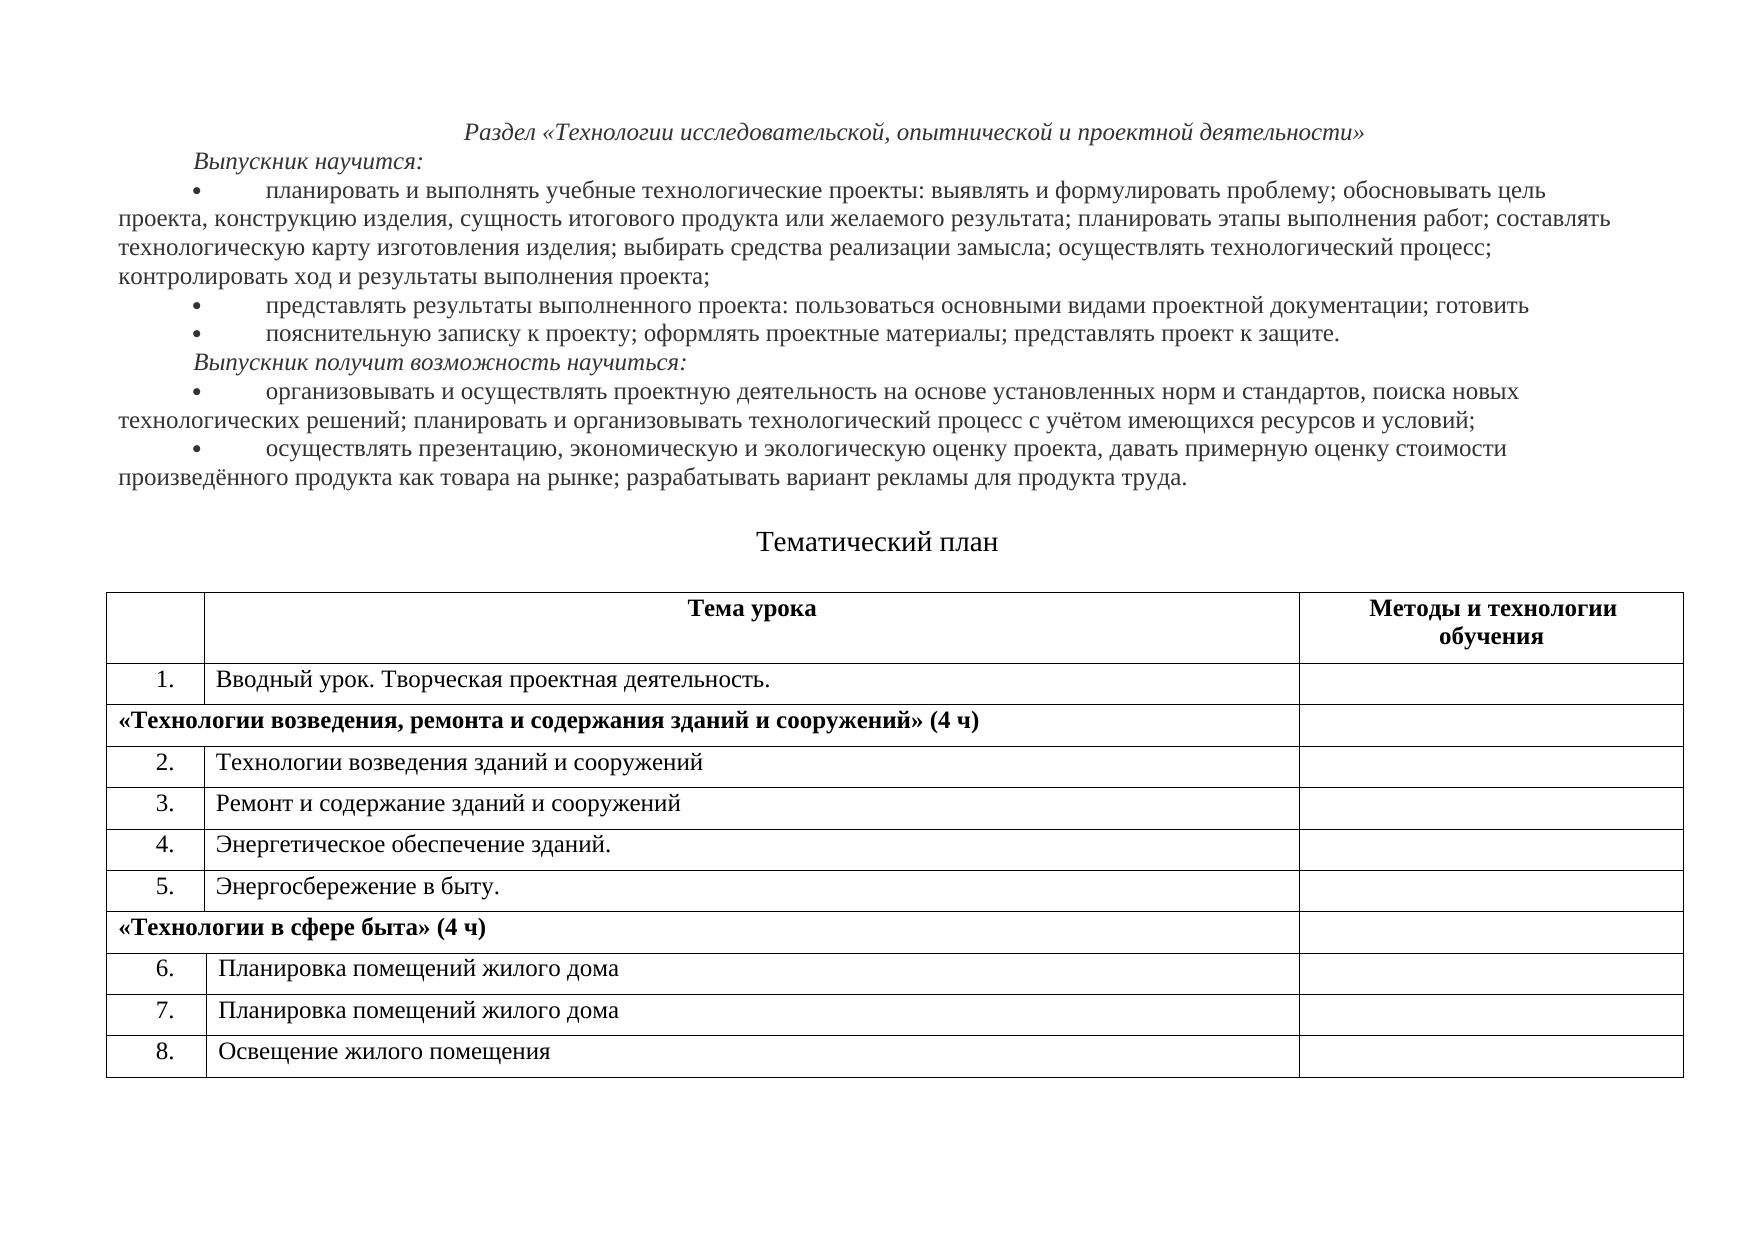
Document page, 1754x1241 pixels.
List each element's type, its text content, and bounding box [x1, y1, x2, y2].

table_cell [107, 871, 204, 911]
table_header Методы и технологии обучения [1300, 593, 1683, 663]
table_cell [107, 1036, 206, 1077]
table_cell Энергосбережение в быту. [205, 871, 1299, 911]
table_cell Вводный урок. Творческая проектная деятельность. [205, 664, 1299, 704]
table_cell [1300, 912, 1683, 952]
table_cell [107, 995, 206, 1035]
text Тематический план [118, 524, 1636, 558]
table_cell [107, 830, 204, 870]
list планировать и выполнять учебные технологические проекты: выявлять и формулировать проблему; обосновывать цель проекта, конструкцию изделия, сущность итогового продукта или желаемого результата; планировать этапы выполнения работ; составлять технологическую карту изготовления изделия; выбирать средства реализации замысла; осуществлять технологический процесс; контролировать ход и результаты выполнения проекта; [118, 175, 1636, 290]
table_cell [1300, 954, 1683, 994]
table_cell [1300, 788, 1683, 828]
table_cell [107, 788, 204, 828]
table_cell [107, 954, 206, 994]
table_cell [1300, 664, 1683, 704]
table_cell [1300, 705, 1683, 746]
table_cell Энергетическое обеспечение зданий. [205, 830, 1299, 870]
list представлять результаты выполненного проекта: пользоваться основными видами проектной документации; готовить [118, 290, 1636, 318]
table_cell Технологии возведения зданий и сооружений [205, 747, 1299, 787]
table_cell [1300, 995, 1683, 1035]
table_header [107, 593, 204, 663]
table_cell [1300, 830, 1683, 870]
table_cell Ремонт и содержание зданий и сооружений [205, 788, 1299, 828]
list осуществлять презентацию, экономическую и экологическую оценку проекта, давать примерную оценку стоимости произведённого продукта как товара на рынке; разрабатывать вариант рекламы для продукта труда. [118, 433, 1636, 491]
text Выпускник научится: [118, 146, 1636, 175]
table_cell «Технологии в сфере быта» (4 ч) [107, 912, 1299, 952]
table_cell [1300, 747, 1683, 787]
table_cell [1300, 871, 1683, 911]
table_cell [107, 664, 204, 704]
table_cell Планировка помещений жилого дома [207, 995, 1299, 1035]
table_header Тема урока [205, 593, 1299, 663]
list организовывать и осуществлять проектную деятельность на основе установленных норм и стандартов, поиска новых технологических решений; планировать и организовывать технологический процесс с учётом имеющихся ресурсов и условий; [118, 376, 1636, 433]
list пояснительную записку к проекту; оформлять проектные материалы; представлять проект к защите. [118, 318, 1636, 347]
table_cell «Технологии возведения, ремонта и содержания зданий и сооружений» (4 ч) [107, 705, 1299, 746]
table_cell Освещение жилого помещения [207, 1036, 1299, 1077]
table_cell [1300, 1036, 1683, 1077]
text Раздел «Технологии исследовательской, опытнической и проектной деятельности» [118, 117, 1636, 146]
table_cell [107, 747, 204, 787]
text Выпускник получит возможность научиться: [118, 347, 1636, 376]
table_cell Планировка помещений жилого дома [207, 954, 1299, 994]
